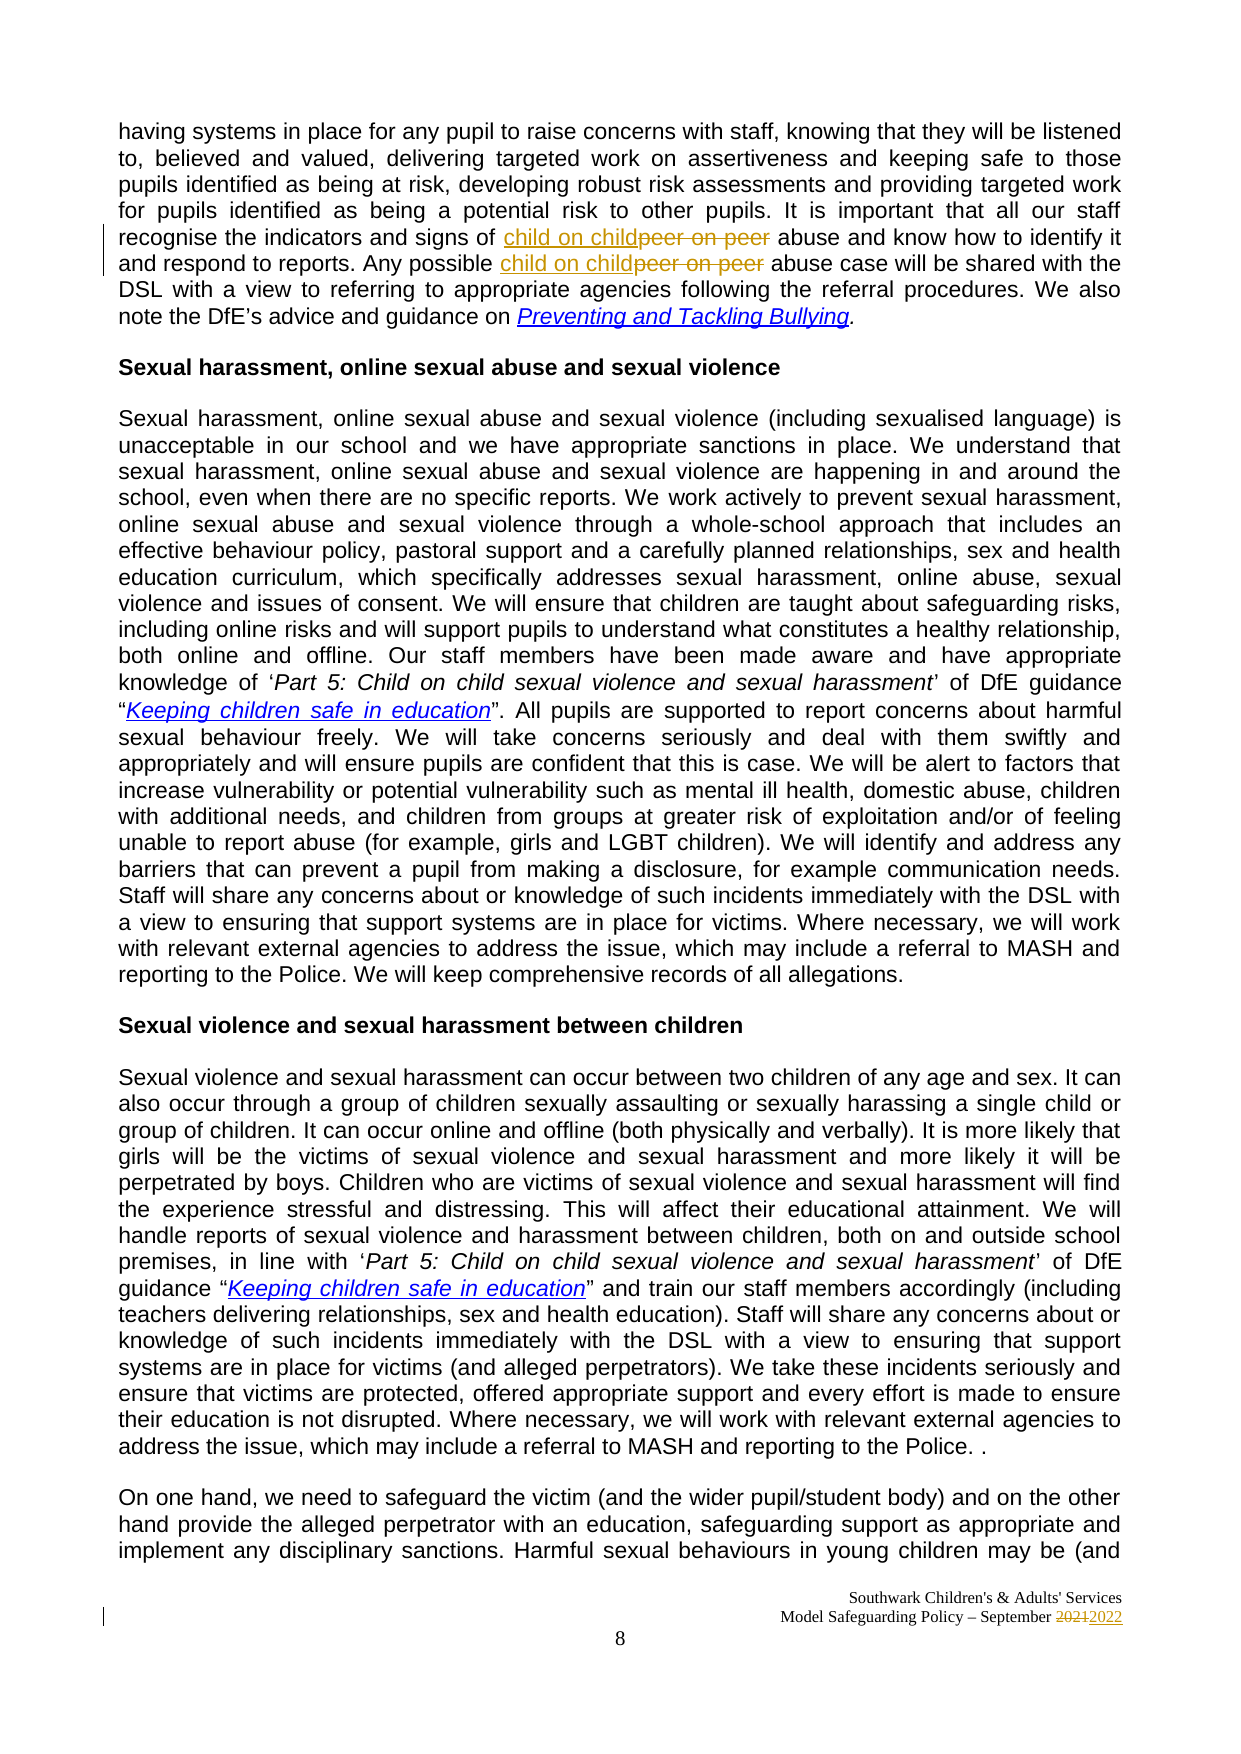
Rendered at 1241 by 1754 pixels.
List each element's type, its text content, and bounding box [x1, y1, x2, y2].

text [118, 1484, 1122, 1563]
text Sexual violence and sexual harassment between children [118, 1012, 1122, 1039]
text Sexual harassment, online sexual abuse and sexual violence (including sexualised language) is unacceptable in our school and we have appropriate sanctions in place. We understand that sexual harassment, online sexual abuse and sexual violence are happening in and around the school, even when there are no specific reports. We work actively to prevent sexual harassment, online sexual abuse and sexual violence through a whole-school approach that includes an effective behaviour policy, pastoral support and a carefully planned relationships, sex and health education curriculum, which specifically addresses sexual harassment, online abuse, sexual violence and issues of consent. We will ensure that children are taught about safeguarding risks, including online risks and will support pupils to understand what constitutes a healthy relationship, both online and offline. Our staff members have been made aware and have appropriate knowledge of ‘Part 5: Child on child sexual violence and sexual harassment’ of DfE guidance “Keeping children safe in education”. All pupils are supported to report concerns about harmful sexual behaviour freely. We will take concerns seriously and deal with them swiftly and appropriately and will ensure pupils are confident that this is case. We will be alert to factors that increase vulnerability or potential vulnerability such as mental ill health, domestic abuse, children with additional needs, and children from groups at greater risk of exploitation and/or of feeling unable to report abuse (for example, girls and LGBT children). We will identify and address any barriers that can prevent a pupil from making a disclosure, for example communication needs. Staff will share any concerns about or knowledge of such incidents immediately with the DSL with a view to ensuring that support systems are in place for victims. Where necessary, we will work with relevant external agencies to address the issue, which may include a referral to MASH and reporting to the Police. We will keep comprehensive records of all allegations. [118, 405, 1122, 987]
text Sexual harassment, online sexual abuse and sexual violence [118, 354, 1122, 380]
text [118, 118, 1122, 329]
text Sexual violence and sexual harassment can occur between two children of any age and sex. It can also occur through a group of children sexually assaulting or sexually harassing a single child or group of children. It can occur online and offline (both physically and verbally). It is more likely that girls will be the victims of sexual violence and sexual harassment and more likely it will be perpetrated by boys. Children who are victims of sexual violence and sexual harassment will find the experience stressful and distressing. This will affect their educational attainment. We will handle reports of sexual violence and harassment between children, both on and outside school premises, in line with ‘Part 5: Child on child sexual violence and sexual harassment’ of DfE guidance “Keeping children safe in education” and train our staff members accordingly (including teachers delivering relationships, sex and health education). Staff will share any concerns about or knowledge of such incidents immediately with the DSL with a view to ensuring that support systems are in place for victims (and alleged perpetrators). We take these incidents seriously and ensure that victims are protected, offered appropriate support and every effort is made to ensure their education is not disrupted. Where necessary, we will work with relevant external agencies to address the issue, which may include a referral to MASH and reporting to the Police. . [118, 1064, 1122, 1459]
